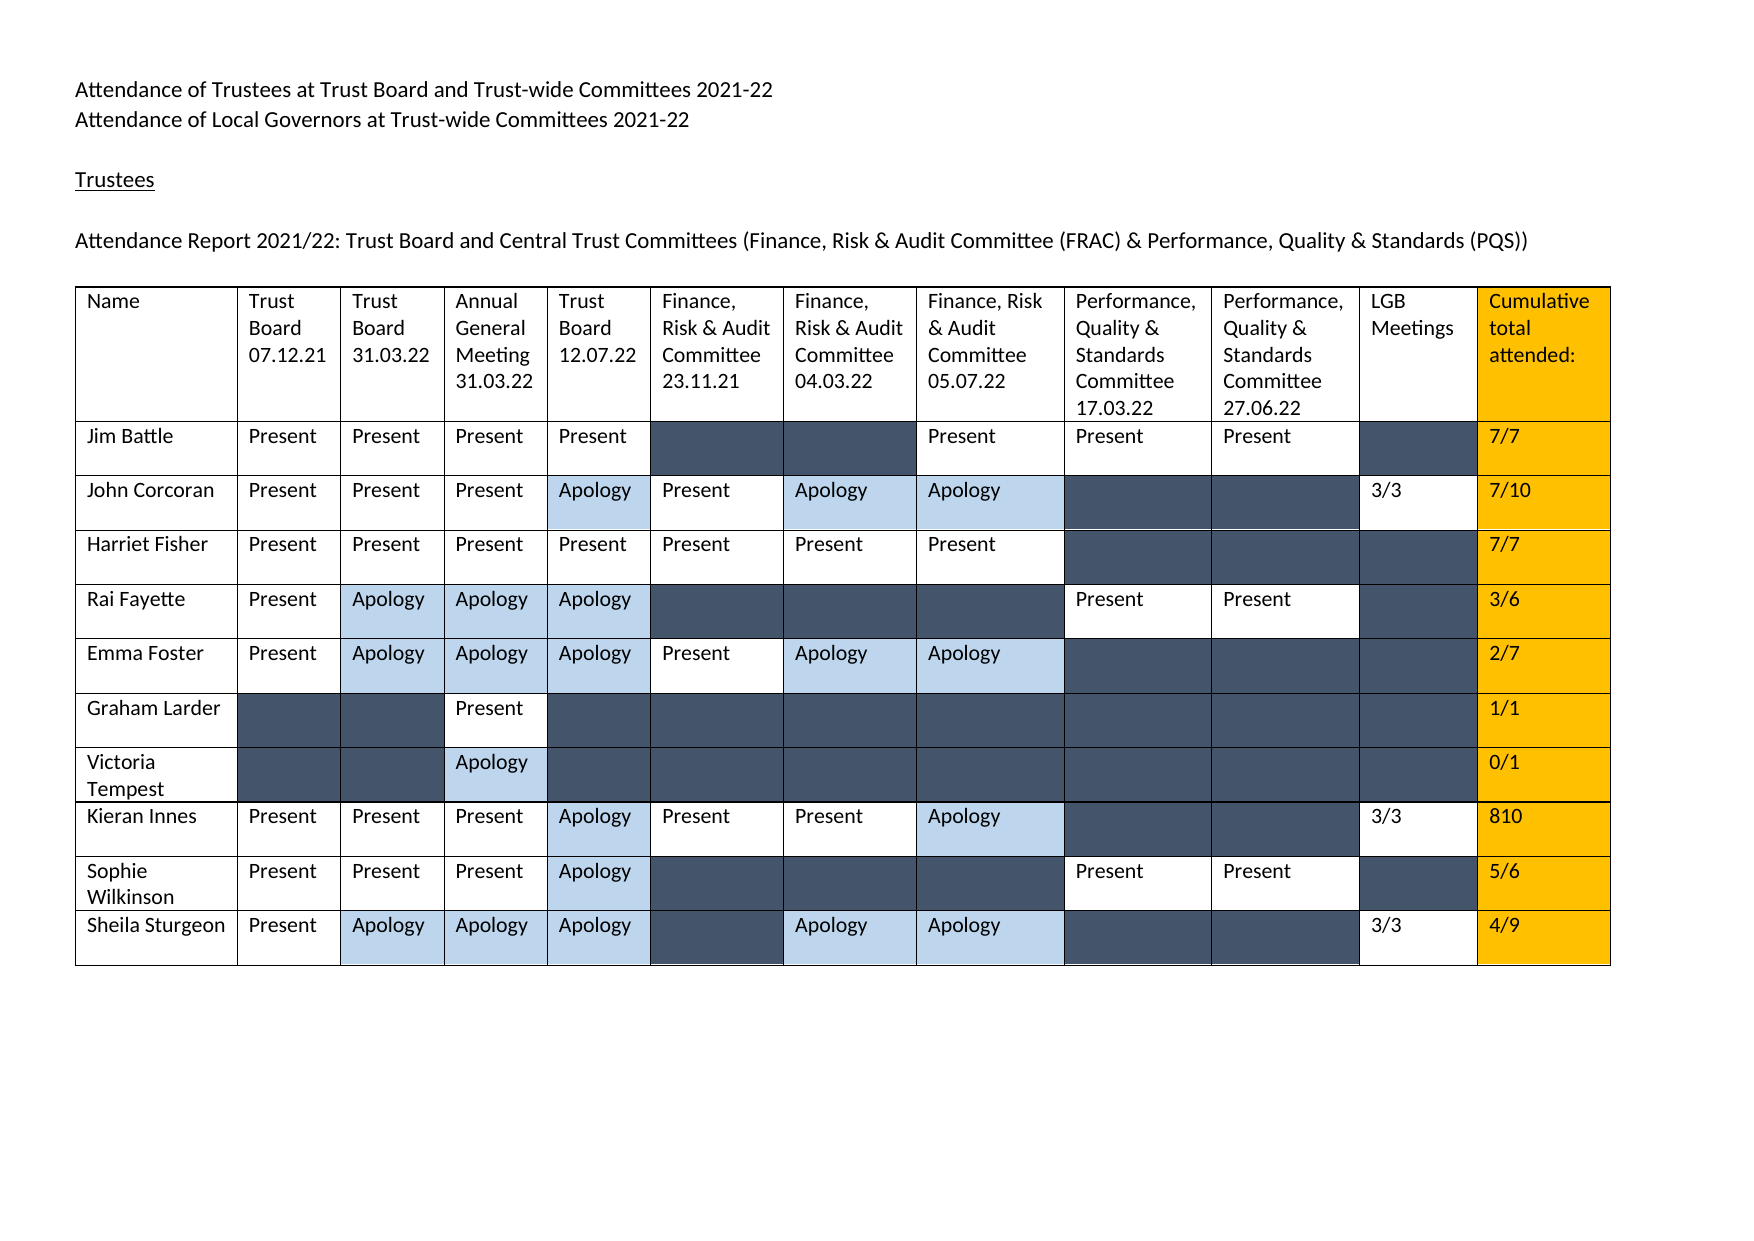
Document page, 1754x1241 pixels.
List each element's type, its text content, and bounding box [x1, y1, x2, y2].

table_cell Apology [548, 639, 650, 693]
table_cell Apology [917, 639, 1064, 693]
table_cell 7/7 [1478, 531, 1610, 584]
table_cell Present [1065, 422, 1211, 475]
table_cell [1065, 639, 1211, 693]
table_cell Present [651, 476, 783, 529]
table_cell Present [341, 803, 444, 856]
table_cell Present [651, 531, 783, 584]
table_cell Present [238, 476, 340, 529]
table_cell [917, 748, 1064, 801]
table_cell Present [445, 531, 547, 584]
table_cell Apology [548, 911, 650, 964]
table_cell Harriet Fisher [76, 531, 237, 584]
text Attendance of Trustees at Trust Board and Trust-wide Committees 2021-22 [75, 75, 1679, 103]
table_cell [1065, 803, 1211, 856]
table_cell Apology [784, 476, 916, 529]
table_cell 5/6 [1478, 857, 1610, 910]
table_cell Present [1212, 857, 1359, 910]
table_cell [1065, 694, 1211, 747]
table_cell Apology [917, 476, 1064, 529]
table_cell Rai Fayette [76, 585, 237, 638]
table_cell Sophie Wilkinson [76, 857, 237, 910]
table_cell Apology [548, 476, 650, 529]
table_cell [1360, 422, 1477, 475]
table_cell [1212, 803, 1359, 856]
table_cell 810 [1478, 803, 1610, 856]
text Attendance Report 2021/22: Trust Board and Central Trust Committees (Finance, Risk & Audit Committee (FRAC) & Performance, Quality & Standards (PQS)) [75, 226, 1679, 254]
table_cell [1065, 748, 1211, 801]
table_cell Sheila Sturgeon [76, 911, 237, 964]
table_cell Present [1065, 585, 1211, 638]
table_header Cumulative total attended: [1478, 288, 1610, 421]
table_cell [651, 911, 783, 964]
table_cell Apology [548, 803, 650, 856]
table_cell Present [917, 531, 1064, 584]
table_header Finance, Risk & Audit Committee 05.07.22 [917, 288, 1064, 421]
table_cell 7/7 [1478, 422, 1610, 475]
table_cell 2/7 [1478, 639, 1610, 693]
table_cell Present [238, 857, 340, 910]
table_cell Present [341, 531, 444, 584]
table_cell Present [917, 422, 1064, 475]
table_cell [1212, 531, 1359, 584]
table_cell [784, 422, 916, 475]
table_header Trust Board 07.12.21 [238, 288, 340, 421]
table_header Trust Board 12.07.22 [548, 288, 650, 421]
table_header Performance, Quality & Standards Committee 27.06.22 [1212, 288, 1359, 421]
table_cell [784, 585, 916, 638]
table_cell Apology [917, 803, 1064, 856]
table_cell [238, 748, 340, 801]
table_cell [1360, 857, 1477, 910]
table_header Finance, Risk & Audit Committee 23.11.21 [651, 288, 783, 421]
table_cell Jim Battle [76, 422, 237, 475]
table_cell Present [445, 476, 547, 529]
table_cell Present [238, 585, 340, 638]
table_cell [784, 748, 916, 801]
table_cell Present [548, 531, 650, 584]
table_cell Present [445, 857, 547, 910]
table_cell [1065, 476, 1211, 529]
table_header Performance, Quality & Standards Committee 17.03.22 [1065, 288, 1211, 421]
table_cell 0/1 [1478, 748, 1610, 801]
table_cell [1212, 639, 1359, 693]
table_cell [651, 585, 783, 638]
table_cell [341, 694, 444, 747]
table_cell [784, 857, 916, 910]
text Attendance of Local Governors at Trust-wide Committees 2021-22 [75, 105, 1679, 133]
table_cell Present [445, 422, 547, 475]
table_cell Present [1212, 585, 1359, 638]
table_cell 3/3 [1360, 911, 1477, 964]
table_cell [341, 748, 444, 801]
table_cell [238, 694, 340, 747]
table_cell Apology [341, 911, 444, 964]
table_cell [917, 857, 1064, 910]
table_cell [1065, 531, 1211, 584]
table_cell Present [548, 422, 650, 475]
table_cell Victoria Tempest [76, 748, 237, 801]
table_cell Apology [445, 911, 547, 964]
table_cell Present [238, 422, 340, 475]
table_cell [651, 748, 783, 801]
table_cell Present [238, 803, 340, 856]
table_cell [548, 748, 650, 801]
table_cell Present [445, 694, 547, 747]
table_cell Apology [784, 639, 916, 693]
text Trustees [75, 166, 1679, 194]
table_cell [548, 694, 650, 747]
table_cell Present [238, 639, 340, 693]
table_cell [917, 694, 1064, 747]
table_cell 3/3 [1360, 476, 1477, 529]
table_cell Apology [548, 857, 650, 910]
table_header LGB Meetings [1360, 288, 1477, 421]
table_cell Present [1065, 857, 1211, 910]
table_header Trust Board 31.03.22 [341, 288, 444, 421]
table_cell [1212, 694, 1359, 747]
table_cell [651, 694, 783, 747]
table_cell [651, 857, 783, 910]
table_cell Present [341, 476, 444, 529]
table_cell [1212, 476, 1359, 529]
table_cell Apology [917, 911, 1064, 964]
table_cell [1065, 911, 1211, 964]
table_cell [1212, 748, 1359, 801]
table_cell Apology [341, 585, 444, 638]
table_cell Apology [445, 748, 547, 801]
table_cell 1/1 [1478, 694, 1610, 747]
table_cell Apology [548, 585, 650, 638]
table_cell Present [341, 857, 444, 910]
table_cell 3/3 [1360, 803, 1477, 856]
table_cell Apology [445, 639, 547, 693]
table_cell [1360, 585, 1477, 638]
table_header Finance, Risk & Audit Committee 04.03.22 [784, 288, 916, 421]
table_cell Present [238, 911, 340, 964]
table_cell Present [445, 803, 547, 856]
table_cell [651, 422, 783, 475]
table_cell [1360, 694, 1477, 747]
table_cell [1360, 531, 1477, 584]
table_cell Present [238, 531, 340, 584]
table_header Annual General Meeting 31.03.22 [445, 288, 547, 421]
table_cell Present [784, 531, 916, 584]
table_cell Present [651, 803, 783, 856]
table_cell Present [1212, 422, 1359, 475]
table_cell Apology [341, 639, 444, 693]
table_cell [917, 585, 1064, 638]
table_header Name [76, 288, 237, 421]
table_cell [1360, 639, 1477, 693]
table_cell Apology [445, 585, 547, 638]
table_cell 4/9 [1478, 911, 1610, 964]
table_cell Present [341, 422, 444, 475]
table_cell [1360, 748, 1477, 801]
table_cell Kieran Innes [76, 803, 237, 856]
table_cell Apology [784, 911, 916, 964]
table_cell John Corcoran [76, 476, 237, 529]
table_cell Emma Foster [76, 639, 237, 693]
table_cell 3/6 [1478, 585, 1610, 638]
table_cell Graham Larder [76, 694, 237, 747]
table_cell 7/10 [1478, 476, 1610, 529]
table_cell [784, 694, 916, 747]
table_cell [1212, 911, 1359, 964]
table_cell Present [651, 639, 783, 693]
table_cell Present [784, 803, 916, 856]
